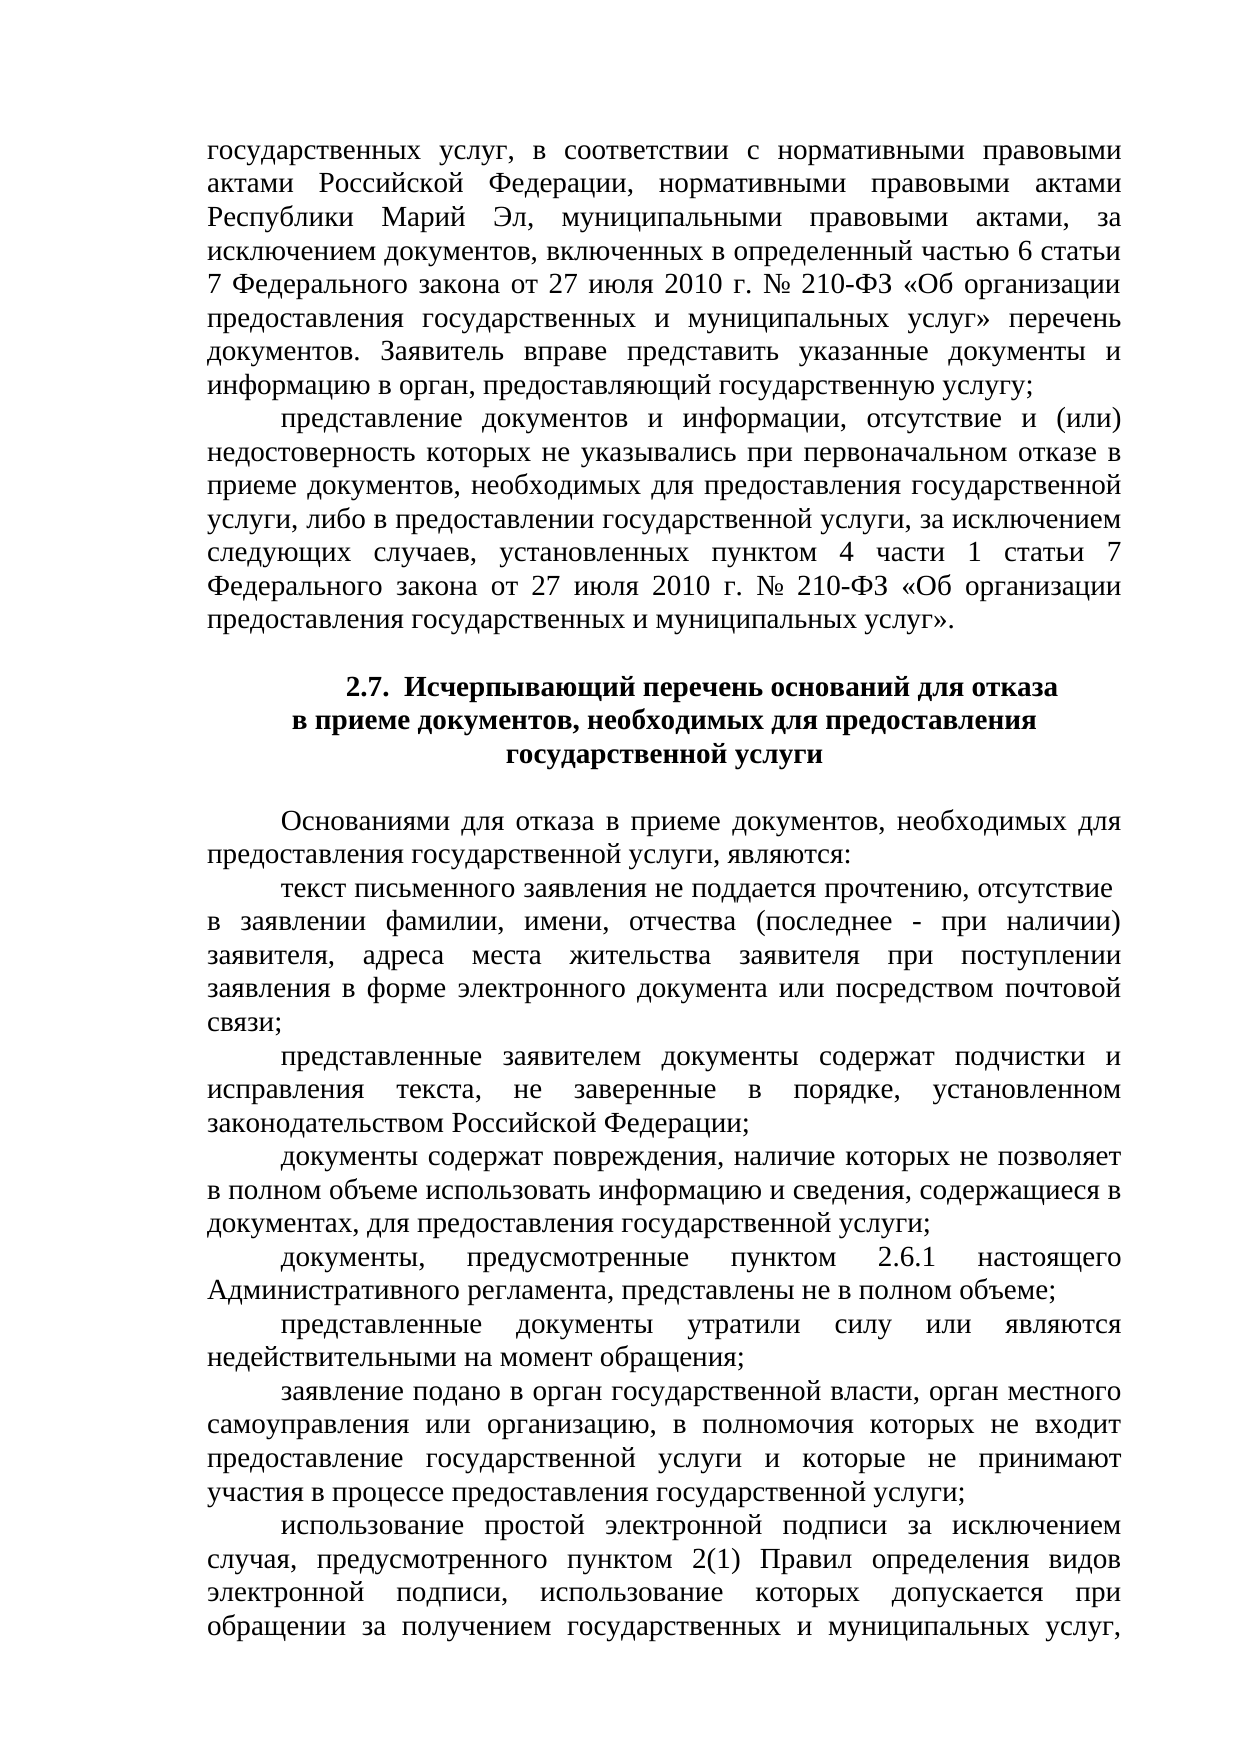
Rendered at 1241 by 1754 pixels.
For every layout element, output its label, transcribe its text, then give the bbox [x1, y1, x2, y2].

text представленные заявителем документы содержат подчистки и исправления текста, не заверенные в порядке, установленном законодательством Российской Федерации; [207, 1038, 1122, 1138]
text 2.7. Исчерпывающий перечень оснований для отказа [207, 669, 1122, 702]
text Основаниями для отказа в приеме документов, необходимых для предоставления государственной услуги, являются: [207, 803, 1122, 870]
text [207, 132, 1122, 400]
text в приеме документов, необходимых для предоставления государственной услуги [207, 702, 1122, 769]
text заявление подано в орган государственной власти, орган местного самоуправления или организацию, в полномочия которых не входит предоставление государственной услуги и которые не принимают участия в процессе предоставления государственной услуги; [207, 1373, 1122, 1507]
text представление документов и информации, отсутствие и (или) недостоверность которых не указывались при первоначальном отказе в приеме документов, необходимых для предоставления государственной услуги, либо в предоставлении государственной услуги, за исключением следующих случаев, установленных пунктом 4 части 1 статьи 7 Федерального закона от 27 июля 2010 г. № 210-ФЗ «Об организации предоставления государственных и муниципальных услуг». [207, 400, 1122, 635]
text представленные документы утратили силу или являются недействительными на момент обращения; [207, 1306, 1122, 1373]
text текст письменного заявления не поддается прочтению, отсутствие в заявлении фамилии, имени, отчества (последнее - при наличии) заявителя, адреса места жительства заявителя при поступлении заявления в форме электронного документа или посредством почтовой связи; [207, 870, 1122, 1038]
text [207, 1507, 1122, 1641]
text документы содержат повреждения, наличие которых не позволяет в полном объеме использовать информацию и сведения, содержащиеся в документах, для предоставления государственной услуги; [207, 1138, 1122, 1239]
text документы, предусмотренные пунктом 2.6.1 настоящего Административного регламента, представлены не в полном объеме; [207, 1239, 1122, 1306]
